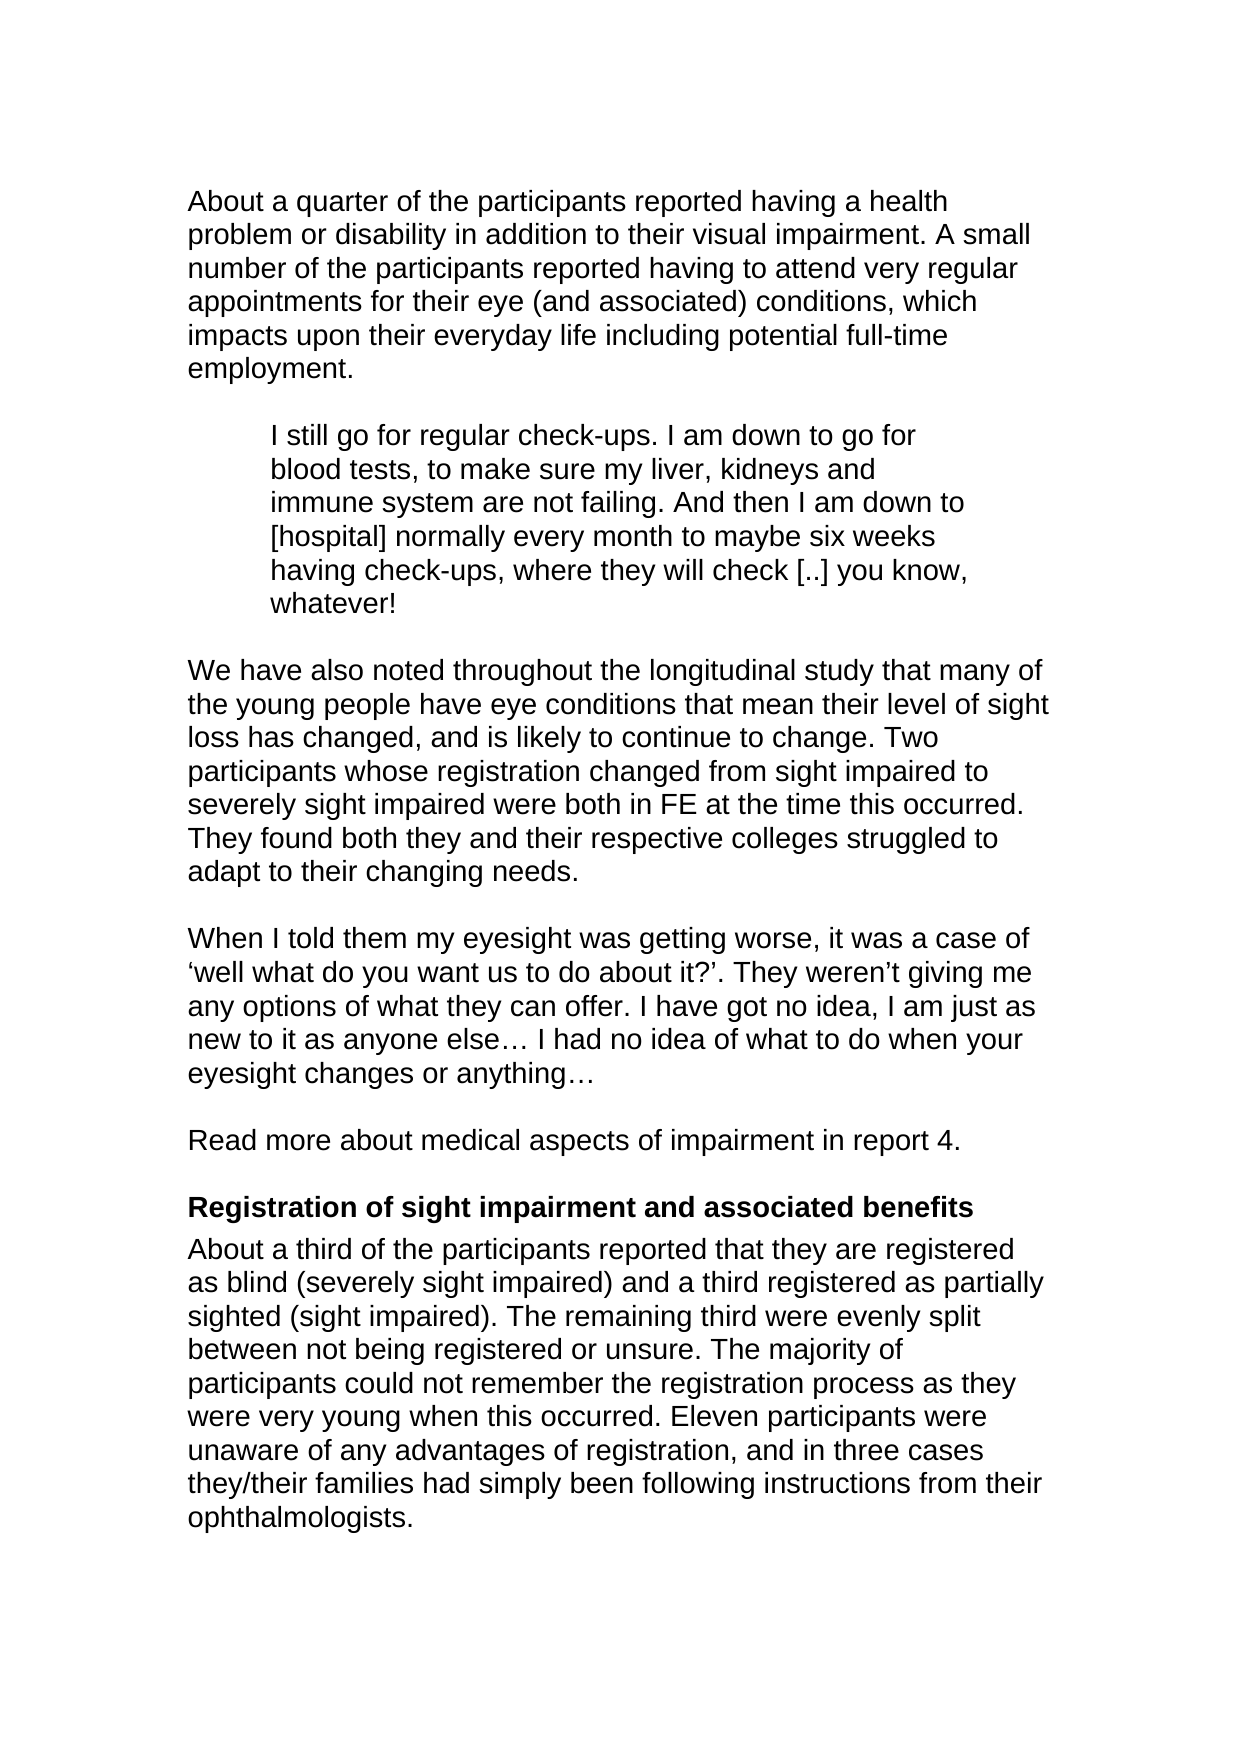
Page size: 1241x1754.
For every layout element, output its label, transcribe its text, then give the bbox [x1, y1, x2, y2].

text Read more about medical aspects of impairment in report 4. [187, 1123, 1053, 1156]
text About a quarter of the participants reported having a health problem or disability in addition to their visual impairment. A small number of the participants reported having to attend very regular appointments for their eye (and associated) conditions, which impacts upon their everyday life including potential full-time employment. [187, 183, 1053, 385]
subtitle Registration of sight impairment and associated benefits [187, 1190, 1053, 1223]
text About a third of the participants reported that they are registered as blind (severely sight impaired) and a third registered as partially sighted (sight impaired). The remaining third were evenly split between not being registered or unsure. The majority of participants could not remember the registration process as they were very young when this occurred. Eleven participants were unaware of any advantages of registration, and in three cases they/their families had simply been following instructions from their ophthalmologists. [187, 1232, 1053, 1533]
text When I told them my eyesight was getting worse, it was a case of ‘well what do you want us to do about it?’. They weren’t giving me any options of what they can offer. I have got no idea, I am just as new to it as anyone else… I had no idea of what to do when your eyesight changes or anything… [187, 921, 1053, 1089]
text I still go for regular check-ups. I am down to go for blood tests, to make sure my liver, kidneys and immune system are not failing. And then I am down to [hospital] normally every month to maybe six weeks having check-ups, where they will check [..] you know, whatever! [270, 418, 970, 619]
text We have also noted throughout the longitudinal study that many of the young people have eye conditions that mean their level of sight loss has changed, and is likely to continue to change. Two participants whose registration changed from sight impaired to severely sight impaired were both in FE at the time this occurred. They found both they and their respective colleges struggled to adapt to their changing needs. [187, 653, 1053, 888]
